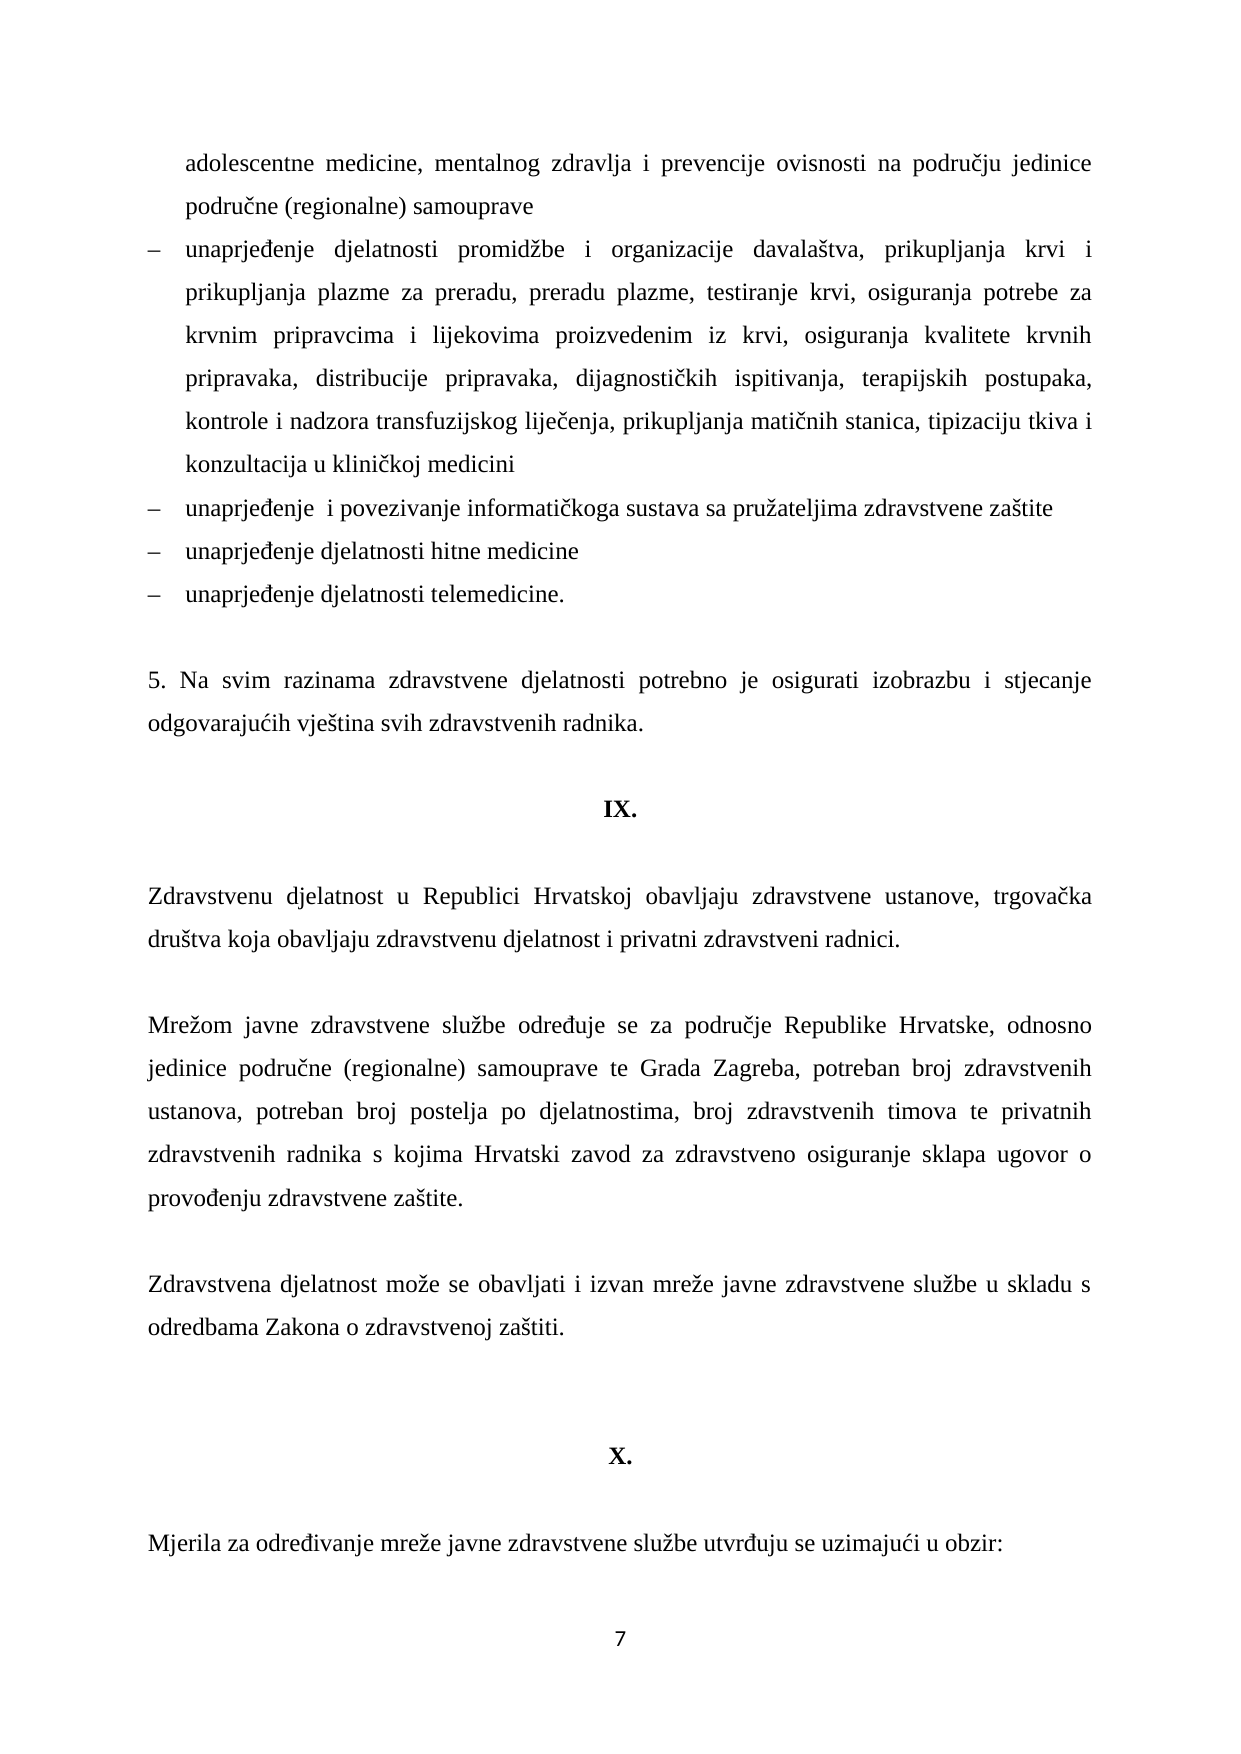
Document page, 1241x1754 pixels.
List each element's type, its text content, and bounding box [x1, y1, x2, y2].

list unaprjeđenje djelatnosti promidžbe i organizacije davalaštva, prikupljanja krvi i prikupljanja plazme za preradu, preradu plazme, testiranje krvi, osiguranja potrebe za krvnim pripravcima i lijekovima proizvedenim iz krvi, osiguranja kvalitete krvnih pripravaka, distribucije pripravaka, dijagnostičkih ispitivanja, terapijskih postupaka, kontrole i nadzora transfuzijskog liječenja, prikupljanja matičnih stanica, tipizaciju tkiva i konzultacija u kliničkoj medicini [148, 234, 1093, 478]
list unaprjeđenje djelatnosti hitne medicine [148, 536, 1093, 564]
text 5. Na svim razinama zdravstvene djelatnosti potrebno je osigurati izobrazbu i stjecanje odgovarajućih vještina svih zdravstvenih radnika. [148, 665, 1093, 737]
text Zdravstvenu djelatnost u Republici Hrvatskoj obavljaju zdravstvene ustanove, trgovačka društva koja obavljaju zdravstvenu djelatnost i privatni zdravstveni radnici. [148, 881, 1093, 953]
text Zdravstvena djelatnost može se obavljati i izvan mreže javne zdravstvene službe u skladu s odredbama Zakona o zdravstvenoj zaštiti. [148, 1269, 1093, 1341]
text X. [148, 1441, 1093, 1470]
list unaprjeđenje i povezivanje informatičkoga sustava sa pružateljima zdravstvene zaštite [148, 493, 1093, 521]
list unaprjeđenje djelatnosti telemedicine. [148, 579, 1093, 608]
text IX. [148, 794, 1093, 823]
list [148, 148, 1093, 219]
text Mjerila za određivanje mreže javne zdravstvene službe utvrđuju se uzimajući u obzir: [148, 1528, 1093, 1556]
text Mrežom javne zdravstvene službe određuje se za područje Republike Hrvatske, odnosno jedinice područne (regionalne) samouprave te Grada Zagreba, potreban broj zdravstvenih ustanova, potreban broj postelja po djelatnostima, broj zdravstvenih timova te privatnih zdravstvenih radnika s kojima Hrvatski zavod za zdravstveno osiguranje sklapa ugovor o provođenju zdravstvene zaštite. [148, 1010, 1093, 1211]
